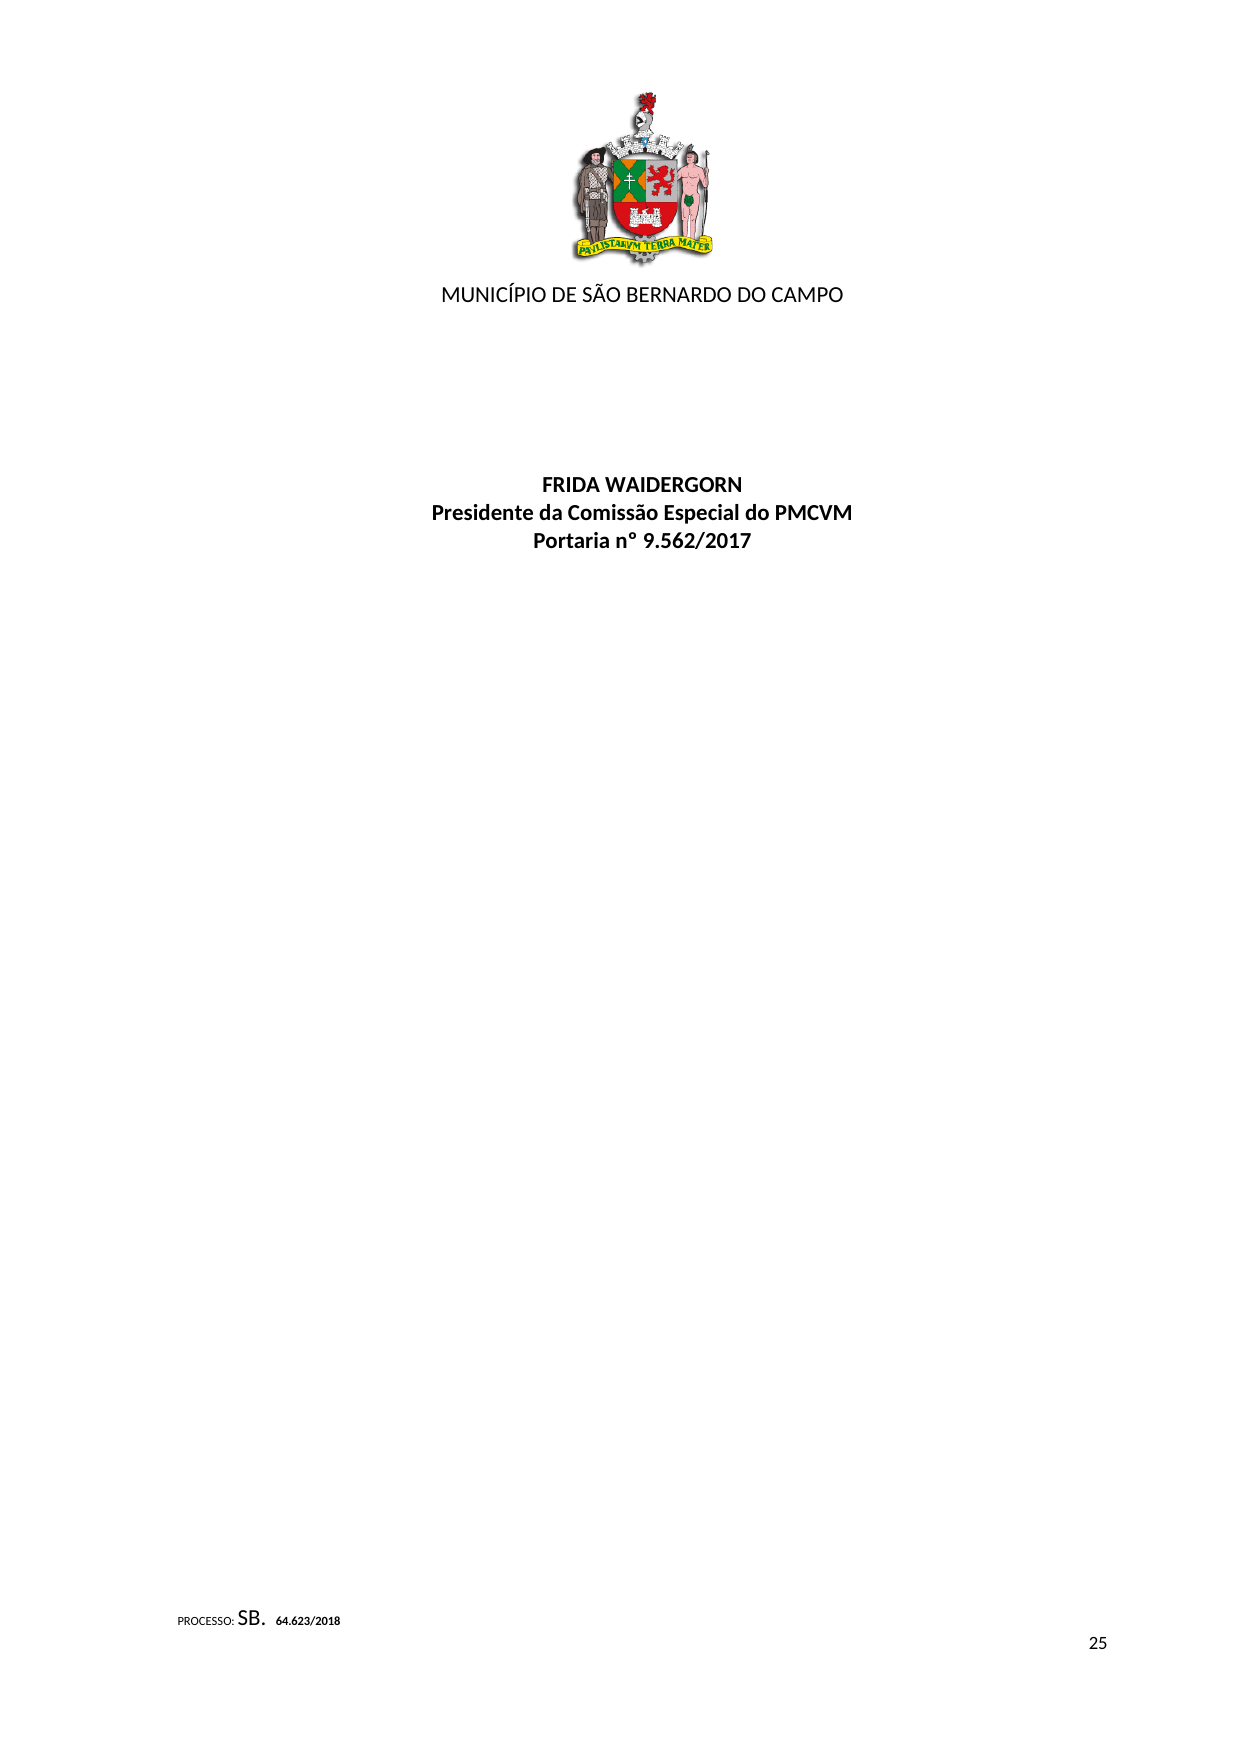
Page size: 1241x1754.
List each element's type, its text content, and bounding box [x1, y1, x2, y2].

picture [564, 73, 721, 280]
text Presidente da Comissão Especial do PMCVM [177, 498, 1107, 526]
text FRIDA WAIDERGORN [177, 470, 1107, 498]
text Portaria nº 9.562/2017 [177, 526, 1107, 554]
